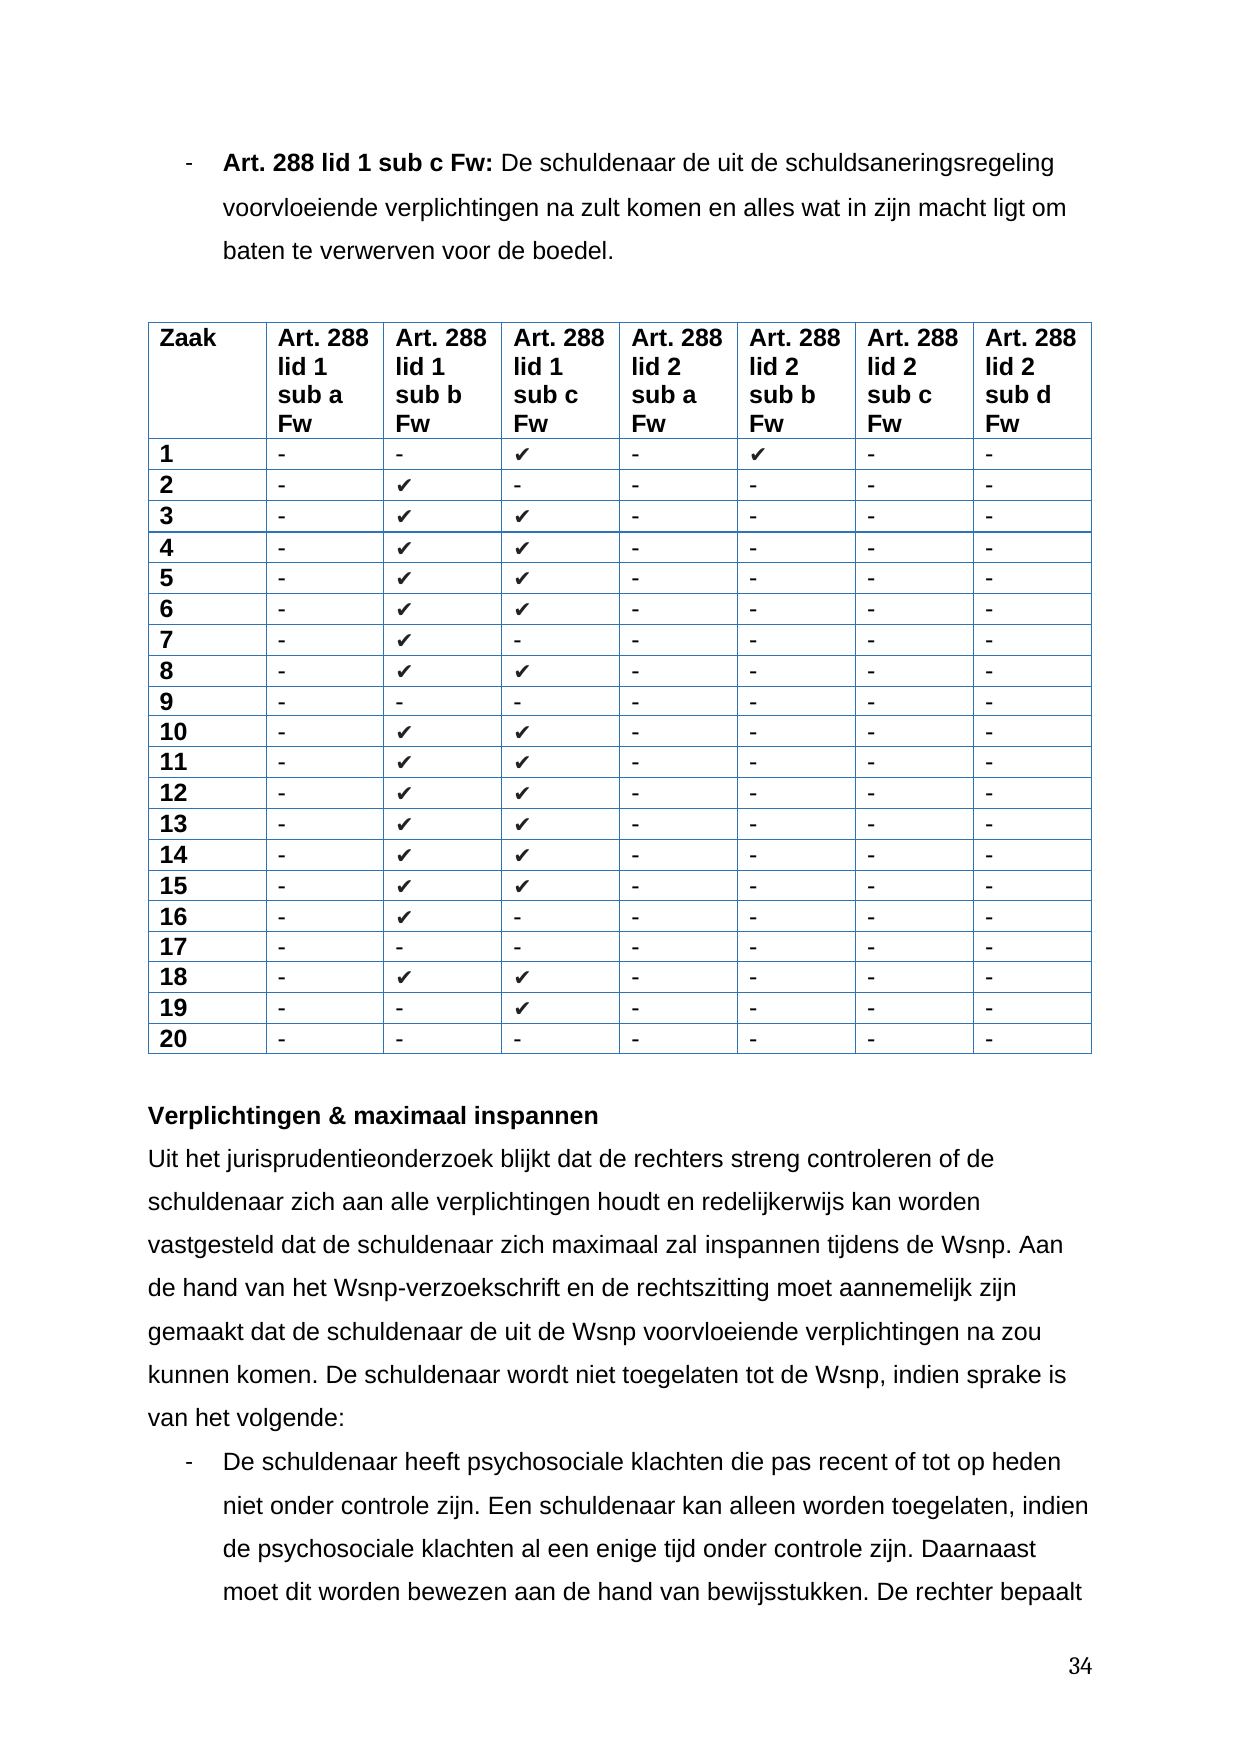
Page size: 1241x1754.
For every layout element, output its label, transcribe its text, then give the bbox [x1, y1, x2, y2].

table_cell ✔ [413, 809, 501, 839]
table_cell - [974, 439, 1091, 469]
table_cell 5 [149, 563, 266, 593]
table_cell ✔ [413, 563, 501, 593]
table_cell - [974, 932, 1091, 961]
table_cell - [974, 563, 1091, 593]
table_cell - [856, 778, 973, 808]
table_cell - [974, 809, 1091, 839]
table_cell ✔ [531, 962, 619, 992]
table_cell - [267, 716, 383, 746]
table_cell ✔ [413, 778, 501, 808]
table_cell - [267, 1024, 383, 1052]
table_cell - [384, 993, 501, 1023]
table_cell - [267, 932, 383, 961]
table_cell - [267, 809, 383, 839]
table_cell ✔ [384, 501, 501, 531]
table_cell - [738, 778, 855, 808]
table_header Art. 288 lid 2 sub a Fw [620, 323, 737, 438]
table_cell - [620, 1024, 737, 1052]
table_cell ✔ [531, 747, 619, 777]
table_cell 20 [149, 1024, 266, 1052]
table_cell - [620, 594, 737, 624]
table_cell - [620, 470, 737, 499]
table_cell - [267, 594, 383, 624]
table_cell - [974, 716, 1091, 746]
table_cell - [502, 1024, 619, 1052]
table_cell 11 [149, 747, 266, 777]
table_cell - [620, 901, 737, 931]
table_cell - [738, 470, 855, 499]
table_cell - [974, 533, 1091, 562]
table_header Art. 288 lid 2 sub b Fw [738, 323, 855, 438]
table_cell - [620, 932, 737, 961]
table_cell - [267, 563, 383, 593]
table_cell - [267, 533, 383, 562]
table_cell - [974, 501, 1091, 531]
table_cell - [738, 716, 855, 746]
table_cell - [856, 840, 973, 869]
table_cell - [620, 563, 737, 593]
table_cell - [267, 687, 383, 715]
table_cell - [738, 1024, 855, 1052]
table_cell 8 [149, 656, 266, 686]
table_cell - [738, 563, 855, 593]
table_cell ✔ [413, 747, 501, 777]
table_cell - [267, 871, 383, 900]
table_cell - [620, 439, 737, 469]
table_header Art. 288 lid 2 sub d Fw [974, 323, 1091, 438]
table_cell ✔ [531, 716, 619, 746]
table_cell ✔ [531, 778, 619, 808]
table_cell 16 [149, 901, 266, 931]
table_cell - [738, 656, 855, 686]
text Uit het jurisprudentieonderzoek blijkt dat de rechters streng controleren of de schuldenaar zich aan alle verplichtingen houdt en redelijkerwijs kan worden vastgesteld dat de schuldenaar zich maximaal zal inspannen tijdens de Wsnp. Aan de hand van het Wsnp-verzoekschrift en de rechtszitting moet aannemelijk zijn gemaakt dat de schuldenaar de uit de Wsnp voorvloeiende verplichtingen na zou kunnen komen. De schuldenaar wordt niet toegelaten tot de Wsnp, indien sprake is van het volgende: [148, 1144, 1093, 1431]
table_cell ✔ [413, 625, 501, 655]
table_cell ✔ [531, 840, 619, 869]
table_cell - [974, 840, 1091, 869]
table_cell - [738, 747, 855, 777]
table_cell ✔ [531, 563, 619, 593]
table_cell - [620, 871, 737, 900]
table_cell - [267, 901, 383, 931]
table_cell - [620, 809, 737, 839]
table_cell 1 [149, 439, 266, 469]
table_cell - [856, 871, 973, 900]
table_cell - [620, 501, 737, 531]
table_cell - [738, 687, 855, 715]
table_cell ✔ [413, 594, 501, 624]
table_cell - [384, 439, 501, 469]
table_header Art. 288 lid 1 sub a Fw [267, 323, 383, 438]
table_cell ✔ [413, 871, 501, 900]
table_cell - [502, 932, 619, 961]
table_cell - [974, 1024, 1091, 1052]
table_cell - [856, 501, 973, 531]
table_cell - [620, 778, 737, 808]
table_cell - [856, 625, 973, 655]
table_cell - [974, 871, 1091, 900]
table_cell ✔ [531, 809, 619, 839]
table_cell - [620, 962, 737, 992]
table_cell - [856, 901, 973, 931]
table_cell - [384, 1024, 501, 1052]
table_cell - [620, 625, 737, 655]
table_cell - [856, 716, 973, 746]
table_cell - [856, 533, 973, 562]
table_cell 18 [149, 962, 266, 992]
table_cell ✔ [413, 901, 501, 931]
table_cell - [974, 594, 1091, 624]
table_cell ✔ [531, 594, 619, 624]
table_cell ✔ [531, 993, 619, 1023]
table_cell 9 [149, 687, 266, 715]
table_cell - [620, 747, 737, 777]
table_cell - [384, 932, 501, 961]
table_cell - [502, 687, 619, 715]
table_cell - [974, 625, 1091, 655]
table_cell - [974, 747, 1091, 777]
table_cell 3 [149, 501, 266, 531]
table_cell - [856, 1024, 973, 1052]
table_cell - [620, 656, 737, 686]
table_cell ✔ [531, 533, 619, 562]
table_cell - [856, 470, 973, 499]
table_cell - [267, 470, 383, 499]
table_cell - [974, 901, 1091, 931]
table_cell - [620, 687, 737, 715]
table_cell - [738, 501, 855, 531]
table_cell ✔ [502, 501, 619, 531]
table_cell - [738, 901, 855, 931]
table_cell - [738, 625, 855, 655]
table_cell - [738, 932, 855, 961]
table_cell - [384, 687, 501, 715]
table_cell - [974, 656, 1091, 686]
table_cell ✔ [531, 656, 619, 686]
table_cell - [974, 687, 1091, 715]
table_cell 19 [149, 993, 266, 1023]
table_header Art. 288 lid 2 sub c Fw [856, 323, 973, 438]
table_cell 14 [149, 840, 266, 869]
table_cell 10 [149, 716, 266, 746]
table_header Art. 288 lid 1 sub c Fw [502, 323, 619, 438]
table_cell - [856, 809, 973, 839]
table_cell - [267, 625, 383, 655]
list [185, 1446, 1093, 1606]
table_cell 2 [149, 470, 266, 499]
table_cell - [856, 563, 973, 593]
table_cell - [856, 962, 973, 992]
table_cell - [267, 501, 383, 531]
table_cell - [738, 840, 855, 869]
table_cell - [738, 962, 855, 992]
table_header Art. 288 lid 1 sub b Fw [384, 323, 501, 438]
table_cell - [856, 687, 973, 715]
table_cell ✔ [413, 840, 501, 869]
table_cell - [974, 778, 1091, 808]
table_cell 15 [149, 871, 266, 900]
table_cell ✔ [413, 656, 501, 686]
table_cell 6 [149, 594, 266, 624]
table_cell 13 [149, 809, 266, 839]
table_cell - [856, 594, 973, 624]
table_cell - [267, 962, 383, 992]
table_cell ✔ [413, 533, 501, 562]
table_cell - [267, 840, 383, 869]
list Art. 288 lid 1 sub c Fw: De schuldenaar de uit de schuldsaneringsregeling voorvloeiende verplichtingen na zult komen en alles wat in zijn macht ligt om baten te verwerven voor de boedel. [185, 148, 1093, 264]
table_cell ✔ [767, 439, 855, 469]
table_cell - [738, 809, 855, 839]
table_cell 4 [149, 533, 266, 562]
table_cell - [267, 747, 383, 777]
table_cell ✔ [531, 871, 619, 900]
table_cell - [974, 470, 1091, 499]
table_header Zaak [149, 323, 266, 438]
table_cell - [620, 716, 737, 746]
subtitle Verplichtingen & maximaal inspannen [148, 1101, 1093, 1129]
table_cell 12 [149, 778, 266, 808]
table_cell - [502, 625, 619, 655]
table_cell - [856, 747, 973, 777]
table_cell - [974, 993, 1091, 1023]
table_cell - [856, 656, 973, 686]
table_cell 7 [149, 625, 266, 655]
table_cell - [974, 962, 1091, 992]
table_cell - [738, 594, 855, 624]
table_cell ✔ [413, 716, 501, 746]
table_cell - [267, 656, 383, 686]
table_cell - [267, 439, 383, 469]
table_cell - [738, 533, 855, 562]
table_cell - [738, 871, 855, 900]
table_cell - [738, 993, 855, 1023]
table_cell - [267, 993, 383, 1023]
table_cell - [620, 993, 737, 1023]
table_cell 17 [149, 932, 266, 961]
table_cell - [502, 901, 619, 931]
table_cell ✔ [413, 962, 501, 992]
table_cell - [620, 533, 737, 562]
table_cell - [856, 993, 973, 1023]
table_cell - [856, 439, 973, 469]
table_cell ✔ [413, 470, 501, 499]
table_cell - [620, 840, 737, 869]
table_cell - [856, 932, 973, 961]
table_cell - [267, 778, 383, 808]
table_cell ✔ [531, 439, 619, 469]
table_cell - [502, 470, 619, 499]
